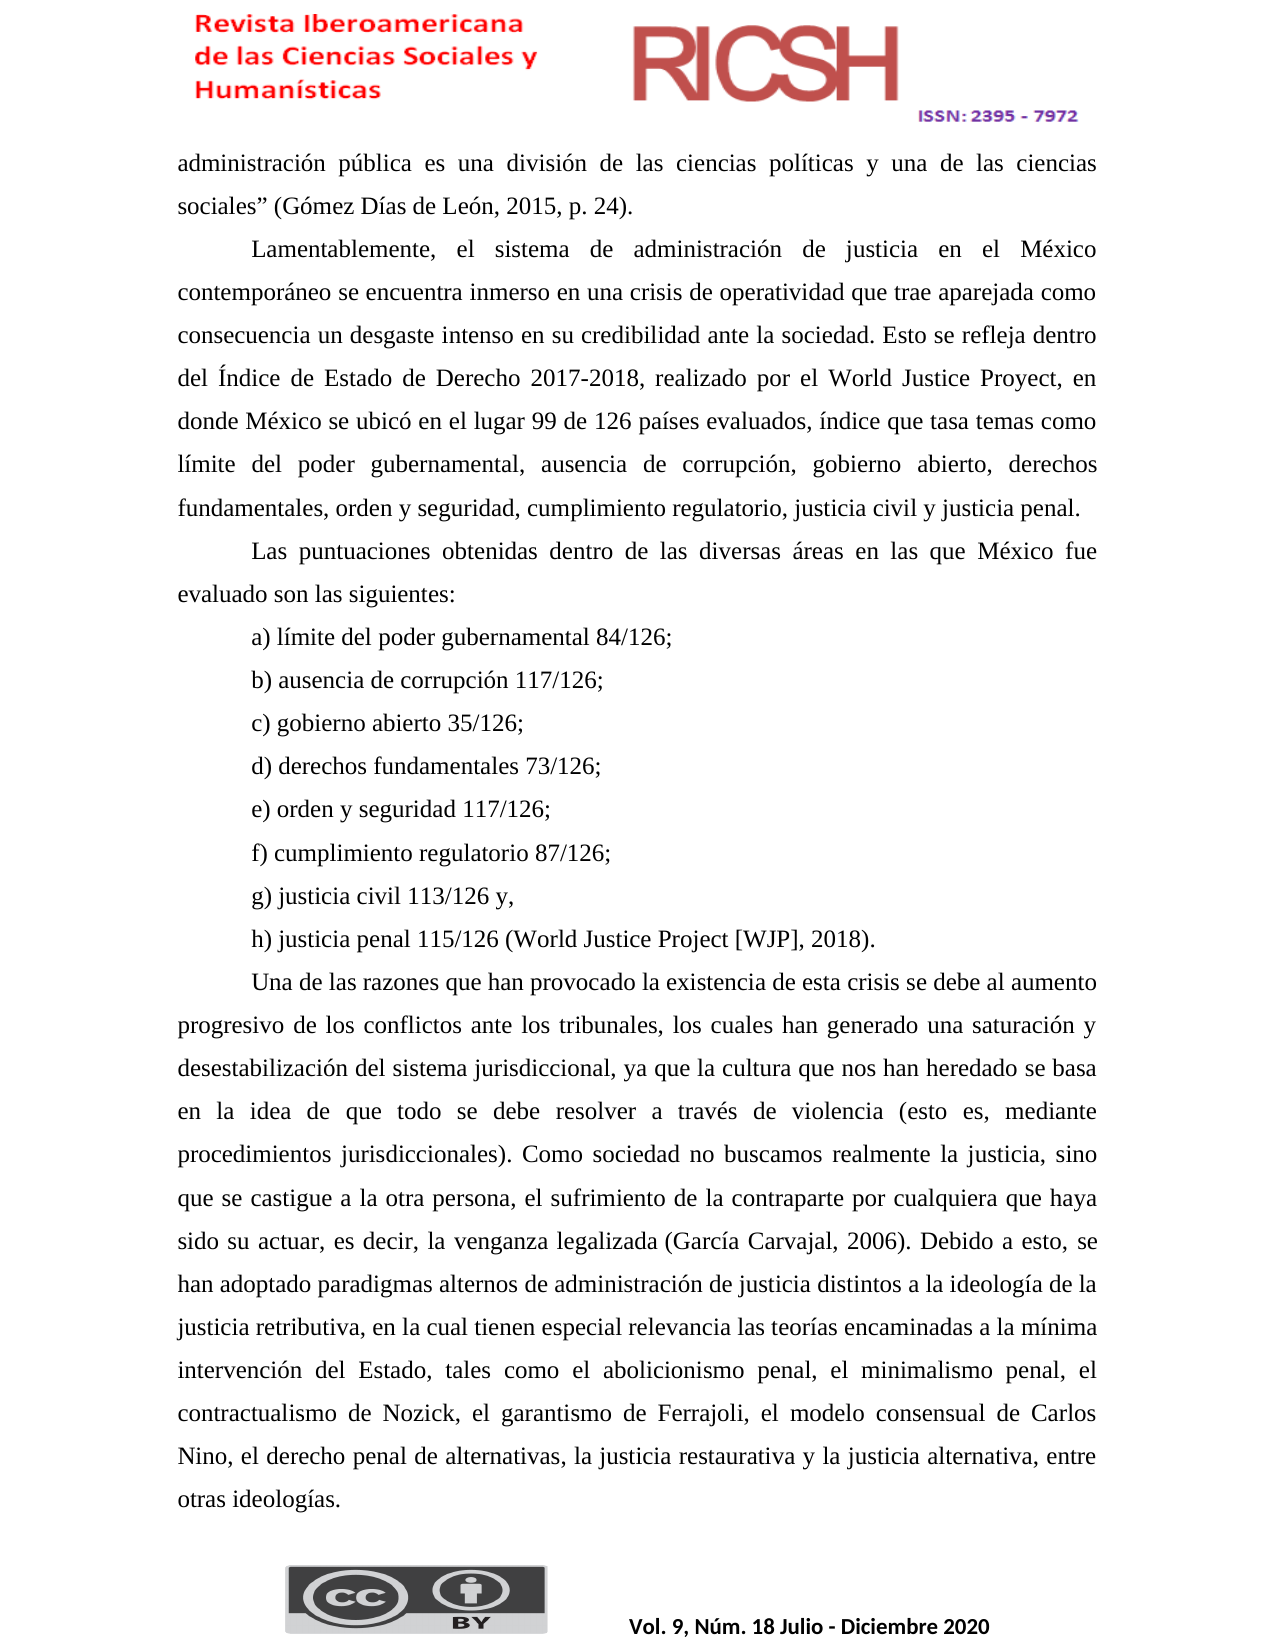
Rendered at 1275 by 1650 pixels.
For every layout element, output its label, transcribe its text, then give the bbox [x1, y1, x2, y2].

text f) cumplimiento regulatorio 87/126; [177, 838, 1098, 866]
text b) ausencia de corrupción 117/126; [177, 665, 1098, 694]
picture [194, 14, 1081, 124]
text e) orden y seguridad 117/126; [177, 794, 1098, 823]
text Las puntuaciones obtenidas dentro de las diversas áreas en las que México fue evaluado son las siguientes: [177, 536, 1098, 608]
text d) derechos fundamentales 73/126; [177, 751, 1098, 780]
picture [285, 1565, 548, 1634]
text Una de las razones que han provocado la existencia de esta crisis se debe al aumento progresivo de los conflictos ante los tribunales, los cuales han generado una saturación y desestabilización del sistema jurisdiccional, ya que la cultura que nos han heredado se basa en la idea de que todo se debe resolver a través de violencia (esto es, mediante procedimientos jurisdiccionales). Como sociedad no buscamos realmente la justicia, sino que se castigue a la otra persona, el sufrimiento de la contraparte por cualquiera que haya sido su actuar, es decir, la venganza legalizada (García Carvajal, 2006). Debido a esto, se han adoptado paradigmas alternos de administración de justicia distintos a la ideología de la justicia retributiva, en la cual tienen especial relevancia las teorías encaminadas a la mínima intervención del Estado, tales como el abolicionismo penal, el minimalismo penal, el contractualismo de Nozick, el garantismo de Ferrajoli, el modelo consensual de Carlos Nino, el derecho penal de alternativas, la justicia restaurativa y la justicia alternativa, entre otras ideologías. [177, 967, 1098, 1513]
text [177, 148, 1098, 219]
text g) justicia civil 113/126 y, [177, 881, 1098, 909]
text a) límite del poder gubernamental 84/126; [177, 622, 1098, 651]
text h) justicia penal 115/126 (World Justice Project [WJP], 2018). [177, 924, 1098, 953]
text c) gobierno abierto 35/126; [177, 708, 1098, 737]
text Lamentablemente, el sistema de administración de justicia en el México contemporáneo se encuentra inmerso en una crisis de operatividad que trae aparejada como consecuencia un desgaste intenso en su credibilidad ante la sociedad. Esto se refleja dentro del Índice de Estado de Derecho 2017-2018, realizado por el World Justice Proyect, en donde México se ubicó en el lugar 99 de 126 países evaluados, índice que tasa temas como límite del poder gubernamental, ausencia de corrupción, gobierno abierto, derechos fundamentales, orden y seguridad, cumplimiento regulatorio, justicia civil y justicia penal. [177, 234, 1098, 521]
